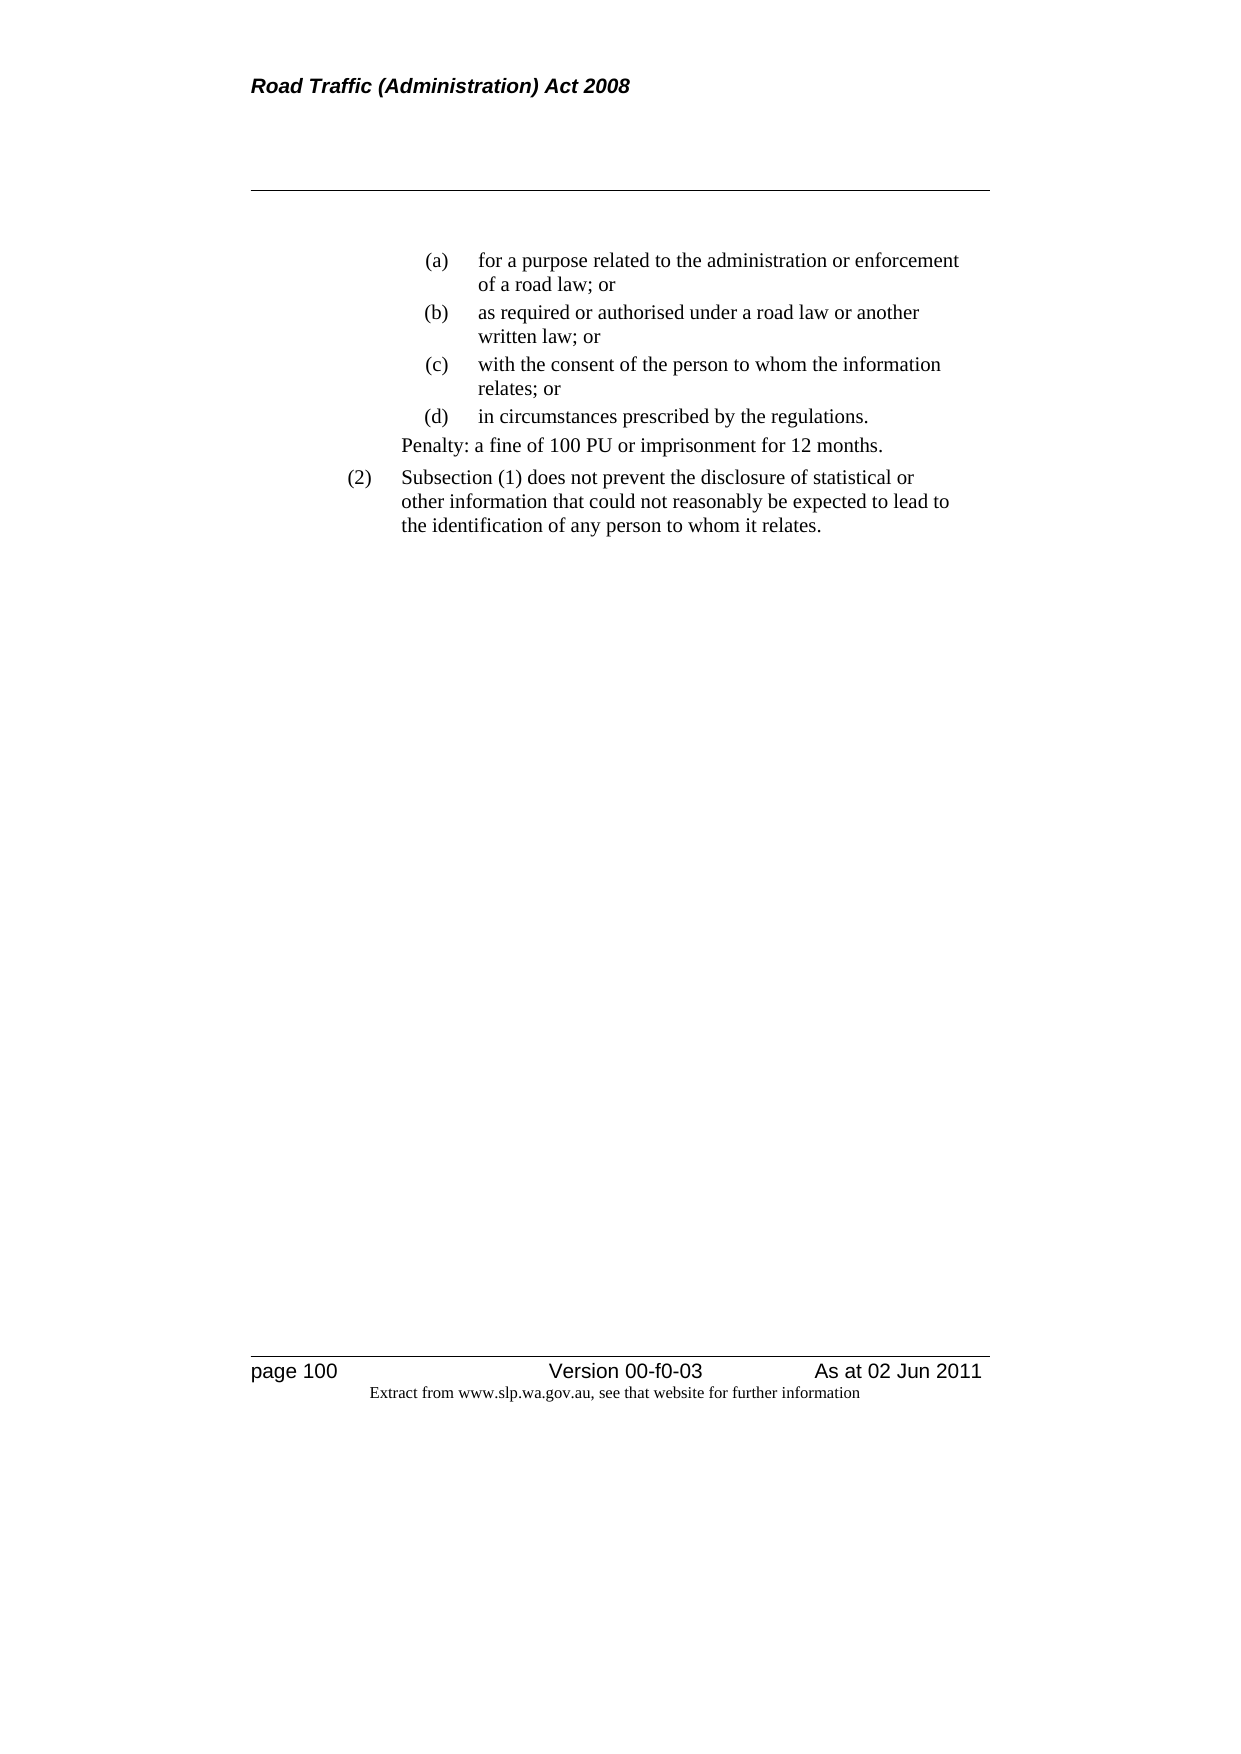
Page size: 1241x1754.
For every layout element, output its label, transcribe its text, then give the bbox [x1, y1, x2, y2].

text (2) Subsection (1) does not prevent the disclosure of statistical or other information that could not reasonably be expected to lead to the identification of any person to whom it relates. [312, 465, 960, 537]
text Penalty: a fine of 100 PU or imprisonment for 12 months. [336, 433, 960, 457]
text (d) in circumstances prescribed by the regulations. [389, 404, 960, 428]
text (c) with the consent of the person to whom the information relates; or [389, 352, 960, 400]
text (b) as required or authorised under a road law or another written law; or [389, 300, 960, 348]
text (a) for a purpose related to the administration or enforcement of a road law; or [389, 247, 960, 296]
